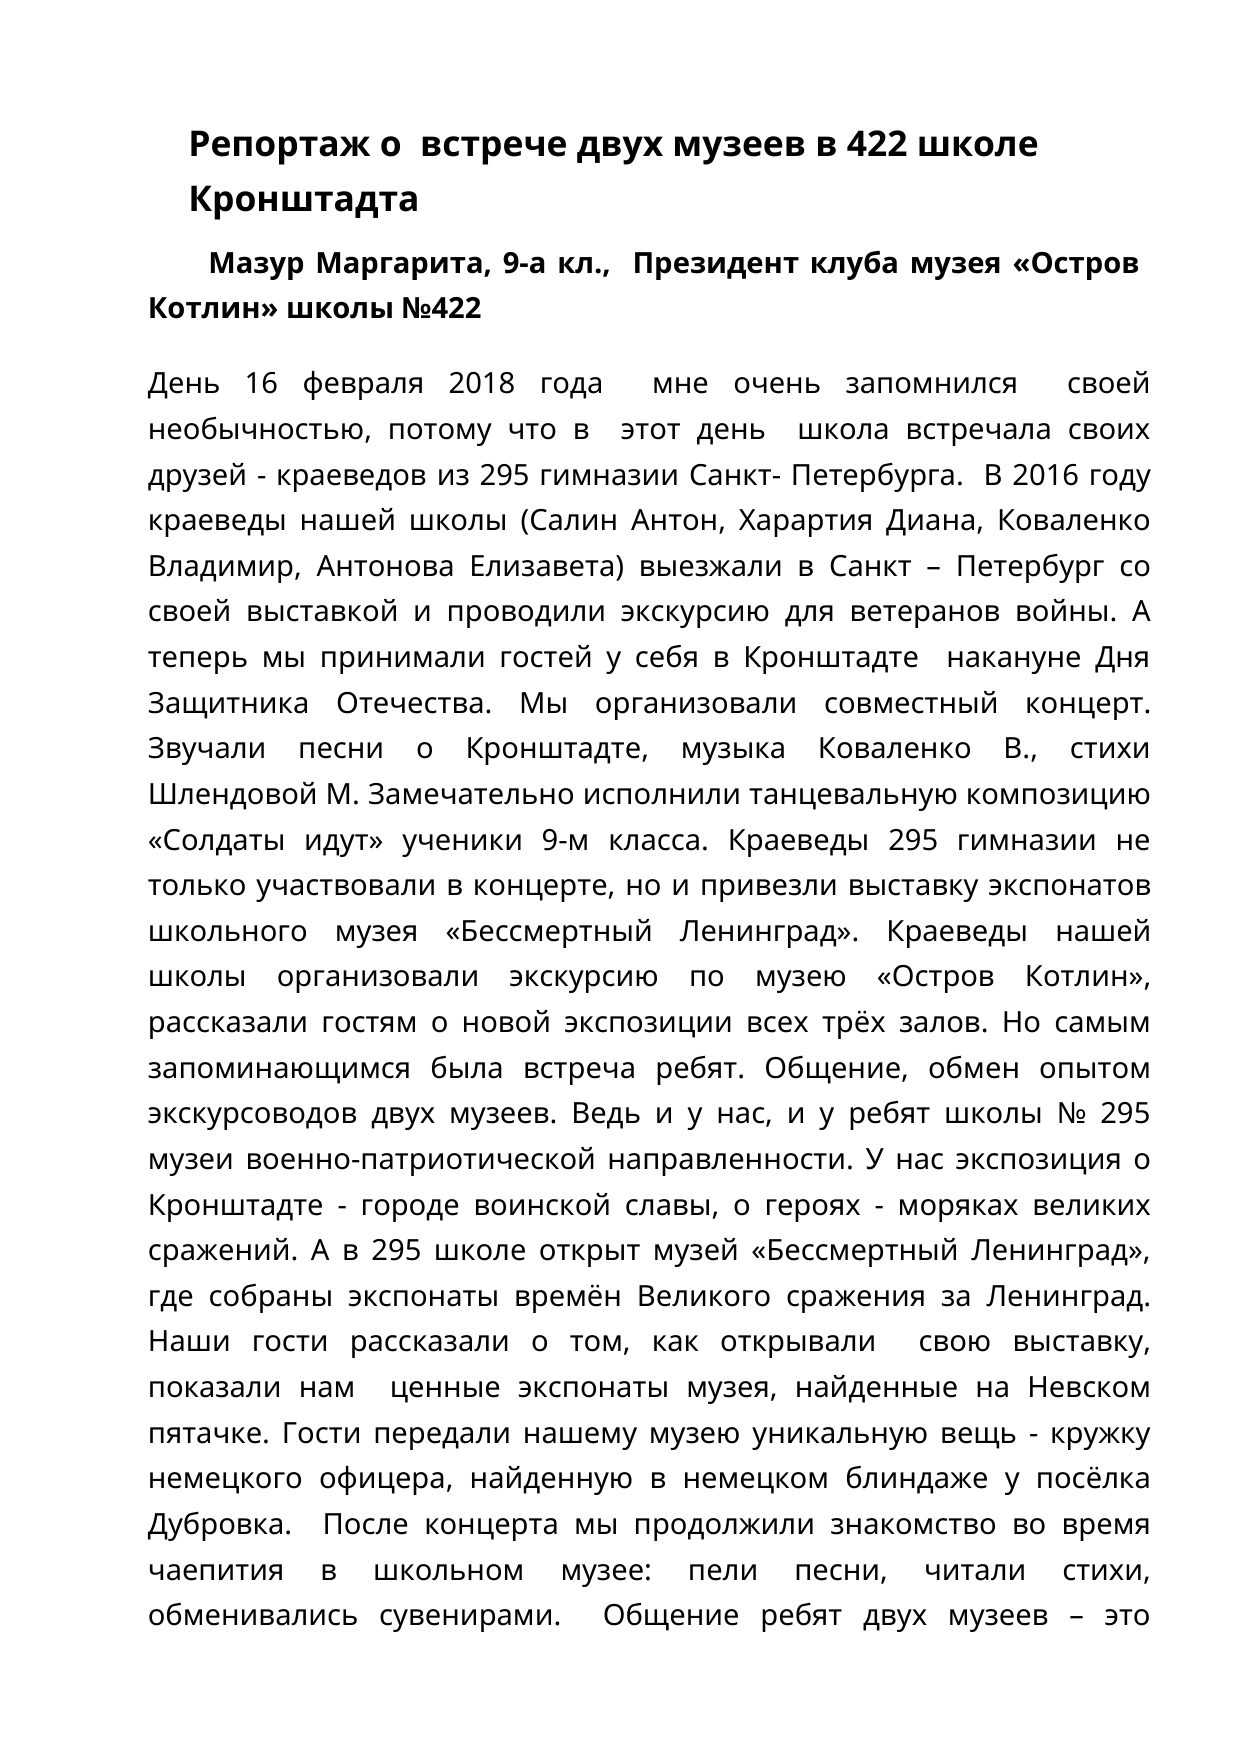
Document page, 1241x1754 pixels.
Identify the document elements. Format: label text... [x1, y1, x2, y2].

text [148, 362, 1152, 1634]
text Репортаж о встрече двух музеев в 422 школе Кронштадта [188, 118, 1141, 222]
text Мазур Маргарита, 9-а кл., Президент клуба музея «Остров Котлин» школы №422 [44, 242, 1141, 327]
